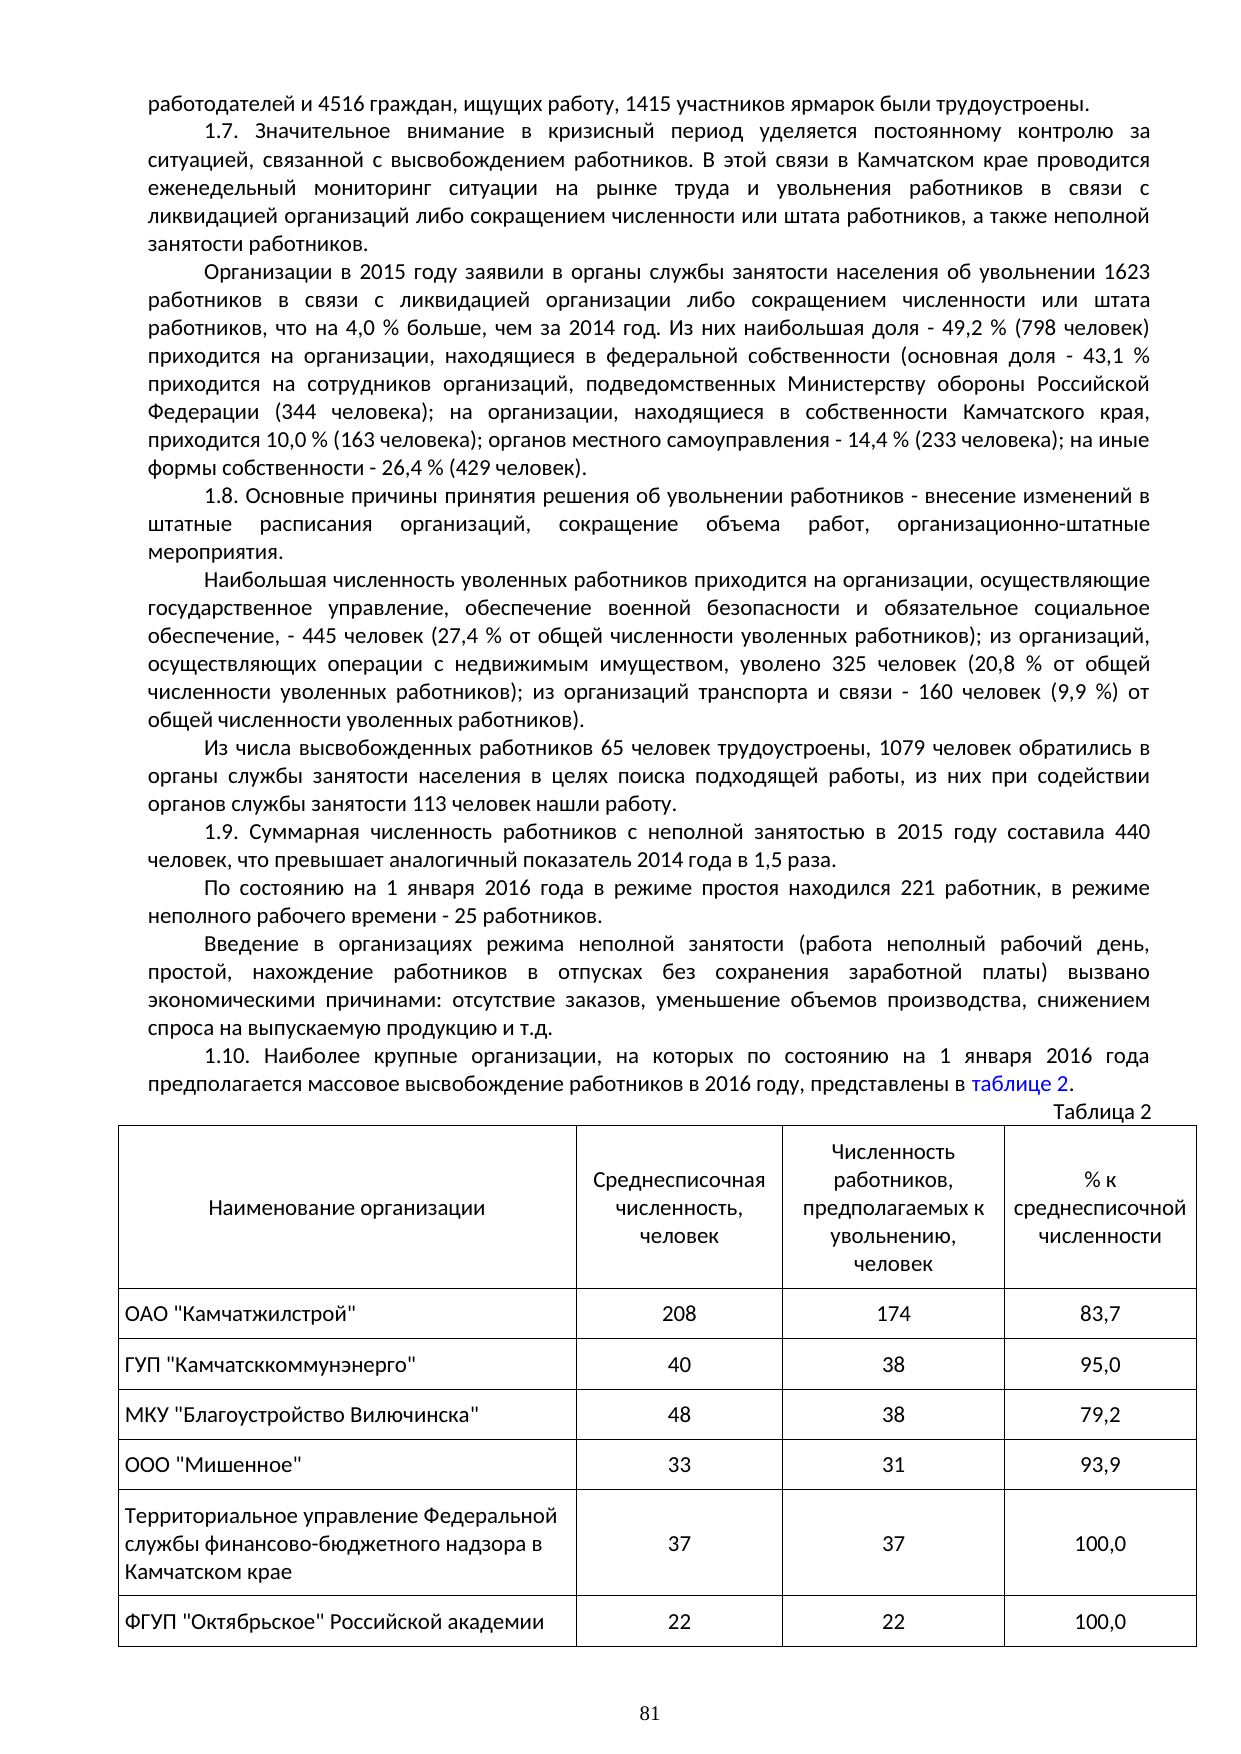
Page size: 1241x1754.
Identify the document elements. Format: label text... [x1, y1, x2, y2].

text 1.9. Суммарная численность работников с неполной занятостью в 2015 году составила 440 человек, что превышает аналогичный показатель 2014 года в 1,5 раза. [148, 817, 1152, 873]
text По состоянию на 1 января 2016 года в режиме простоя находился 221 работник, в режиме неполного рабочего времени - 25 работников. [148, 873, 1152, 929]
text Из числа высвобожденных работников 65 человек трудоустроены, 1079 человек обратились в органы службы занятости населения в целях поиска подходящей работы, из них при содействии органов службы занятости 113 человек нашли работу. [148, 733, 1152, 817]
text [148, 89, 1152, 117]
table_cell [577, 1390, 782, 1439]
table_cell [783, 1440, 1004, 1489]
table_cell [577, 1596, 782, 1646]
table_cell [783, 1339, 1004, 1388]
text 1.7. Значительное внимание в кризисный период уделяется постоянному контролю за ситуацией, связанной с высвобождением работников. В этой связи в Камчатском крае проводится еженедельный мониторинг ситуации на рынке труда и увольнения работников в связи с ликвидацией организаций либо сокращением численности или штата работников, а также неполной занятости работников. [148, 117, 1152, 257]
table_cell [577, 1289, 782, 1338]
text Введение в организациях режима неполной занятости (работа неполный рабочий день, простой, нахождение работников в отпусках без сохранения заработной платы) вызвано экономическими причинами: отсутствие заказов, уменьшение объемов производства, снижением спроса на выпускаемую продукцию и т.д. [148, 929, 1152, 1041]
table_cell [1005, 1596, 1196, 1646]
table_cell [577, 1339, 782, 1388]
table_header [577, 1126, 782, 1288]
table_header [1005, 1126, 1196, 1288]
text Организации в 2015 году заявили в органы службы занятости населения об увольнении 1623 работников в связи с ликвидацией организации либо сокращением численности или штата работников, что на 4,0 % больше, чем за 2014 год. Из них наибольшая доля - 49,2 % (798 человек) приходится на организации, находящиеся в федеральной собственности (основная доля - 43,1 % приходится на сотрудников организаций, подведомственных Министерству обороны Российской Федерации (344 человека); на организации, находящиеся в собственности Камчатского края, приходится 10,0 % (163 человека); органов местного самоуправления - 14,4 % (233 человека); на иные формы собственности - 26,4 % (429 человек). [148, 257, 1152, 481]
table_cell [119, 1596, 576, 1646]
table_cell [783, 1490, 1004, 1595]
text 1.10. Наиболее крупные организации, на которых по состоянию на 1 января 2016 года предполагается массовое высвобождение работников в 2016 году, представлены в таблице 2. [148, 1041, 1152, 1097]
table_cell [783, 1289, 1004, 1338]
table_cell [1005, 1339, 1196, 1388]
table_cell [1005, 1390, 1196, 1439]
text 1.8. Основные причины принятия решения об увольнении работников - внесение изменений в штатные расписания организаций, сокращение объема работ, организационно-штатные мероприятия. [148, 481, 1152, 565]
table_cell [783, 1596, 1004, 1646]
text Наибольшая численность уволенных работников приходится на организации, осуществляющие государственное управление, обеспечение военной безопасности и обязательное социальное обеспечение, - 445 человек (27,4 % от общей численности уволенных работников); из организаций, осуществляющих операции с недвижимым имуществом, уволено 325 человек (20,8 % от общей численности уволенных работников); из организаций транспорта и связи - 160 человек (9,9 %) от общей численности уволенных работников). [148, 565, 1152, 733]
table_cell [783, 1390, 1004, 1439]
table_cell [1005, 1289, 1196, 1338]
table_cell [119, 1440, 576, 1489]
text Таблица 2 [148, 1097, 1152, 1125]
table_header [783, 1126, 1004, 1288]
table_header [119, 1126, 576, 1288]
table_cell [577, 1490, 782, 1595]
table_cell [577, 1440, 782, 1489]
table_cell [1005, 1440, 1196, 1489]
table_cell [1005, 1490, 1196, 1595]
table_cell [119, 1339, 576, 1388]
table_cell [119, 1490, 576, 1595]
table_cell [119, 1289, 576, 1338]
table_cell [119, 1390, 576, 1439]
